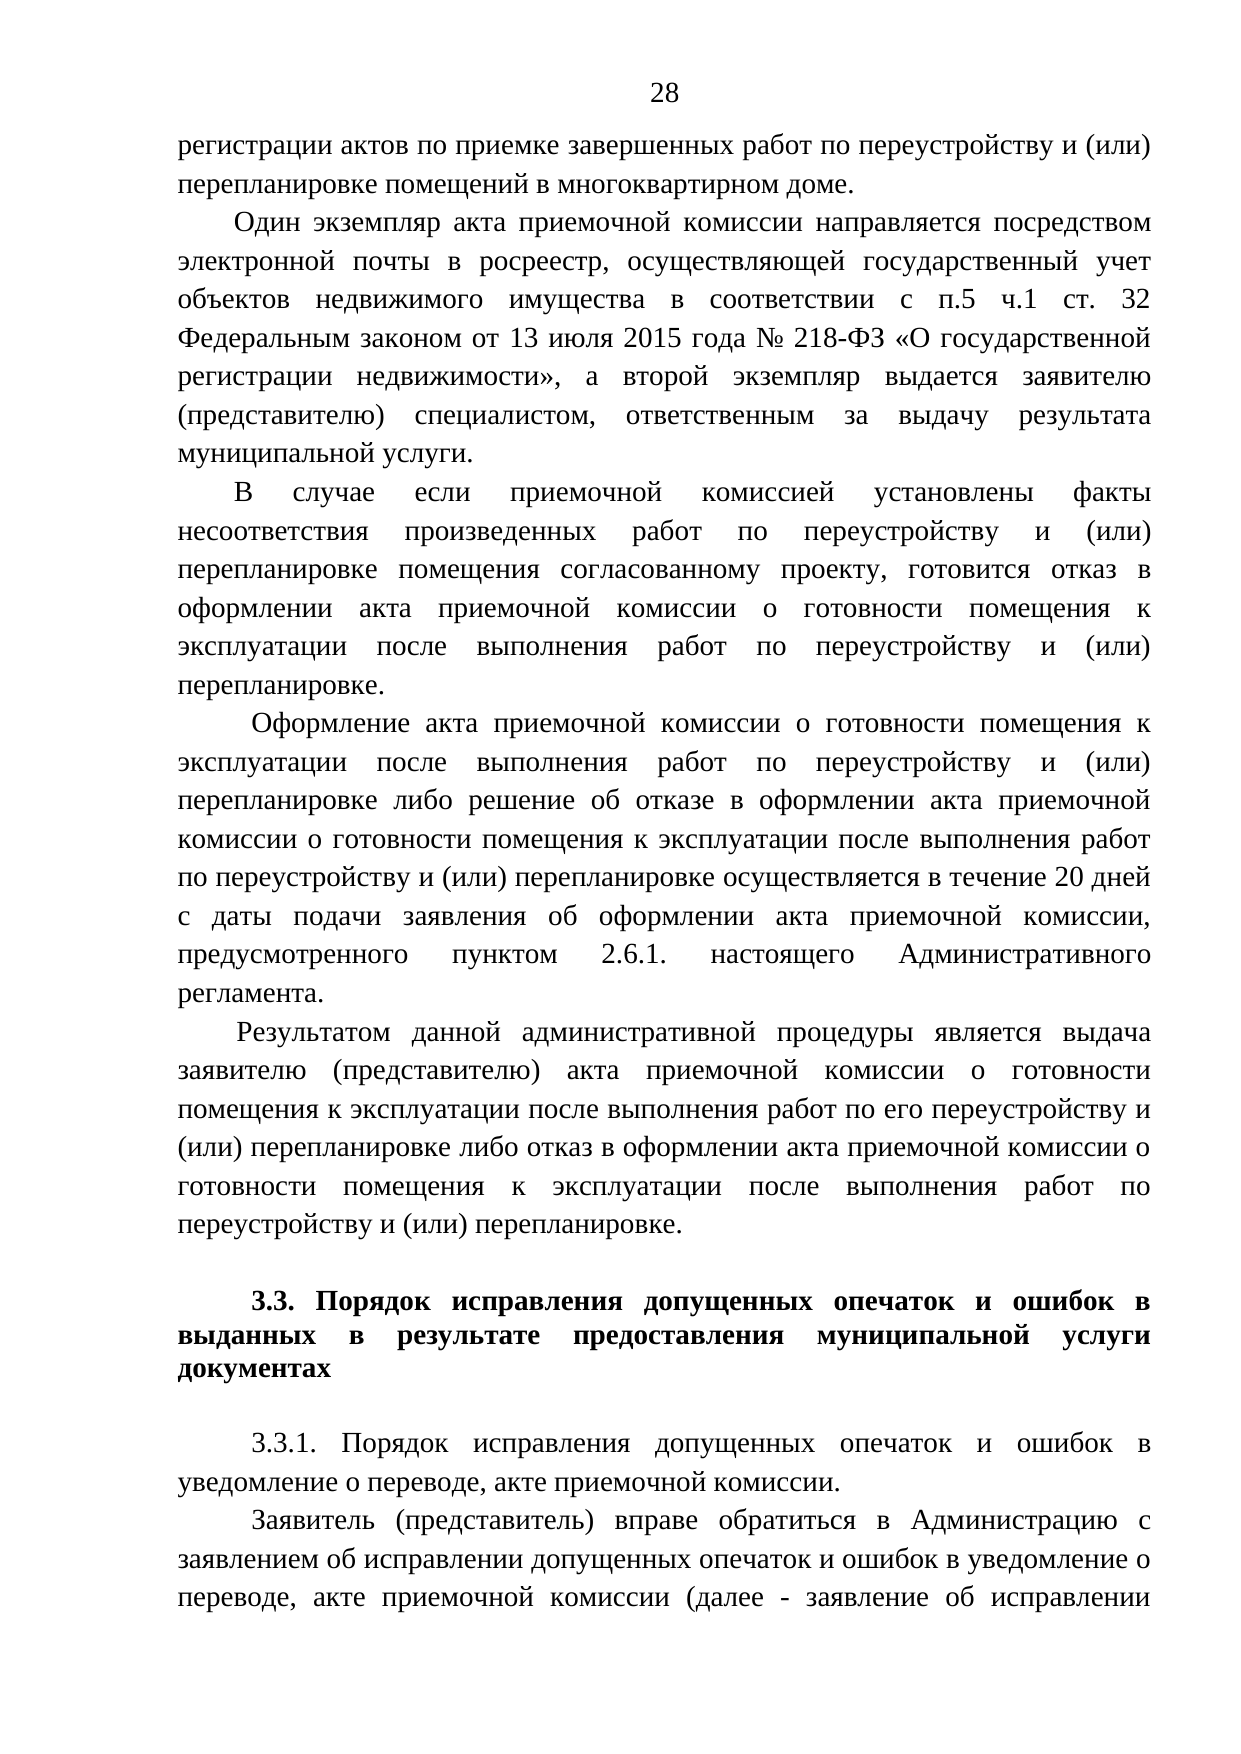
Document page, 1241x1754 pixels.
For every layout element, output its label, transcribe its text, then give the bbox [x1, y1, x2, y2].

text Результатом данной административной процедуры является выдача заявителю (представителю) акта приемочной комиссии о готовности помещения к эксплуатации после выполнения работ по его переустройству и (или) перепланировке либо отказ в оформлении акта приемочной комиссии о готовности помещения к эксплуатации после выполнения работ по переустройству и (или) перепланировке. [177, 1014, 1152, 1240]
list 3.3.1. Порядок исправления допущенных опечаток и ошибок в уведомление о переводе, акте приемочной комиссии. [177, 1425, 1152, 1497]
text 3.3. Порядок исправления допущенных опечаток и ошибок в выданных в результате предоставления муниципальной услуги документах [177, 1283, 1152, 1384]
text В случае если приемочной комиссией установлены факты несоответствия произведенных работ по переустройству и (или) перепланировке помещения согласованному проекту, готовится отказ в оформлении акта приемочной комиссии о готовности помещения к эксплуатации после выполнения работ по переустройству и (или) перепланировке. [177, 474, 1152, 700]
text Оформление акта приемочной комиссии о готовности помещения к эксплуатации после выполнения работ по переустройству и (или) перепланировке либо решение об отказе в оформлении акта приемочной комиссии о готовности помещения к эксплуатации после выполнения работ по переустройству и (или) перепланировке осуществляется в течение 20 дней с даты подачи заявления об оформлении акта приемочной комиссии, предусмотренного пунктом 2.6.1. настоящего Административного регламента. [177, 705, 1152, 1009]
text Один экземпляр акта приемочной комиссии направляется посредством электронной почты в росреестр, осуществляющей государственный учет объектов недвижимого имущества в соответствии с п.5 ч.1 ст. 32 Федеральным законом от 13 июля 2015 года № 218-ФЗ «О государственной регистрации недвижимости», а второй экземпляр выдается заявителю (представителю) специалистом, ответственным за выдачу результата муниципальной услуги. [177, 204, 1152, 469]
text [177, 1502, 1152, 1613]
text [177, 127, 1152, 199]
